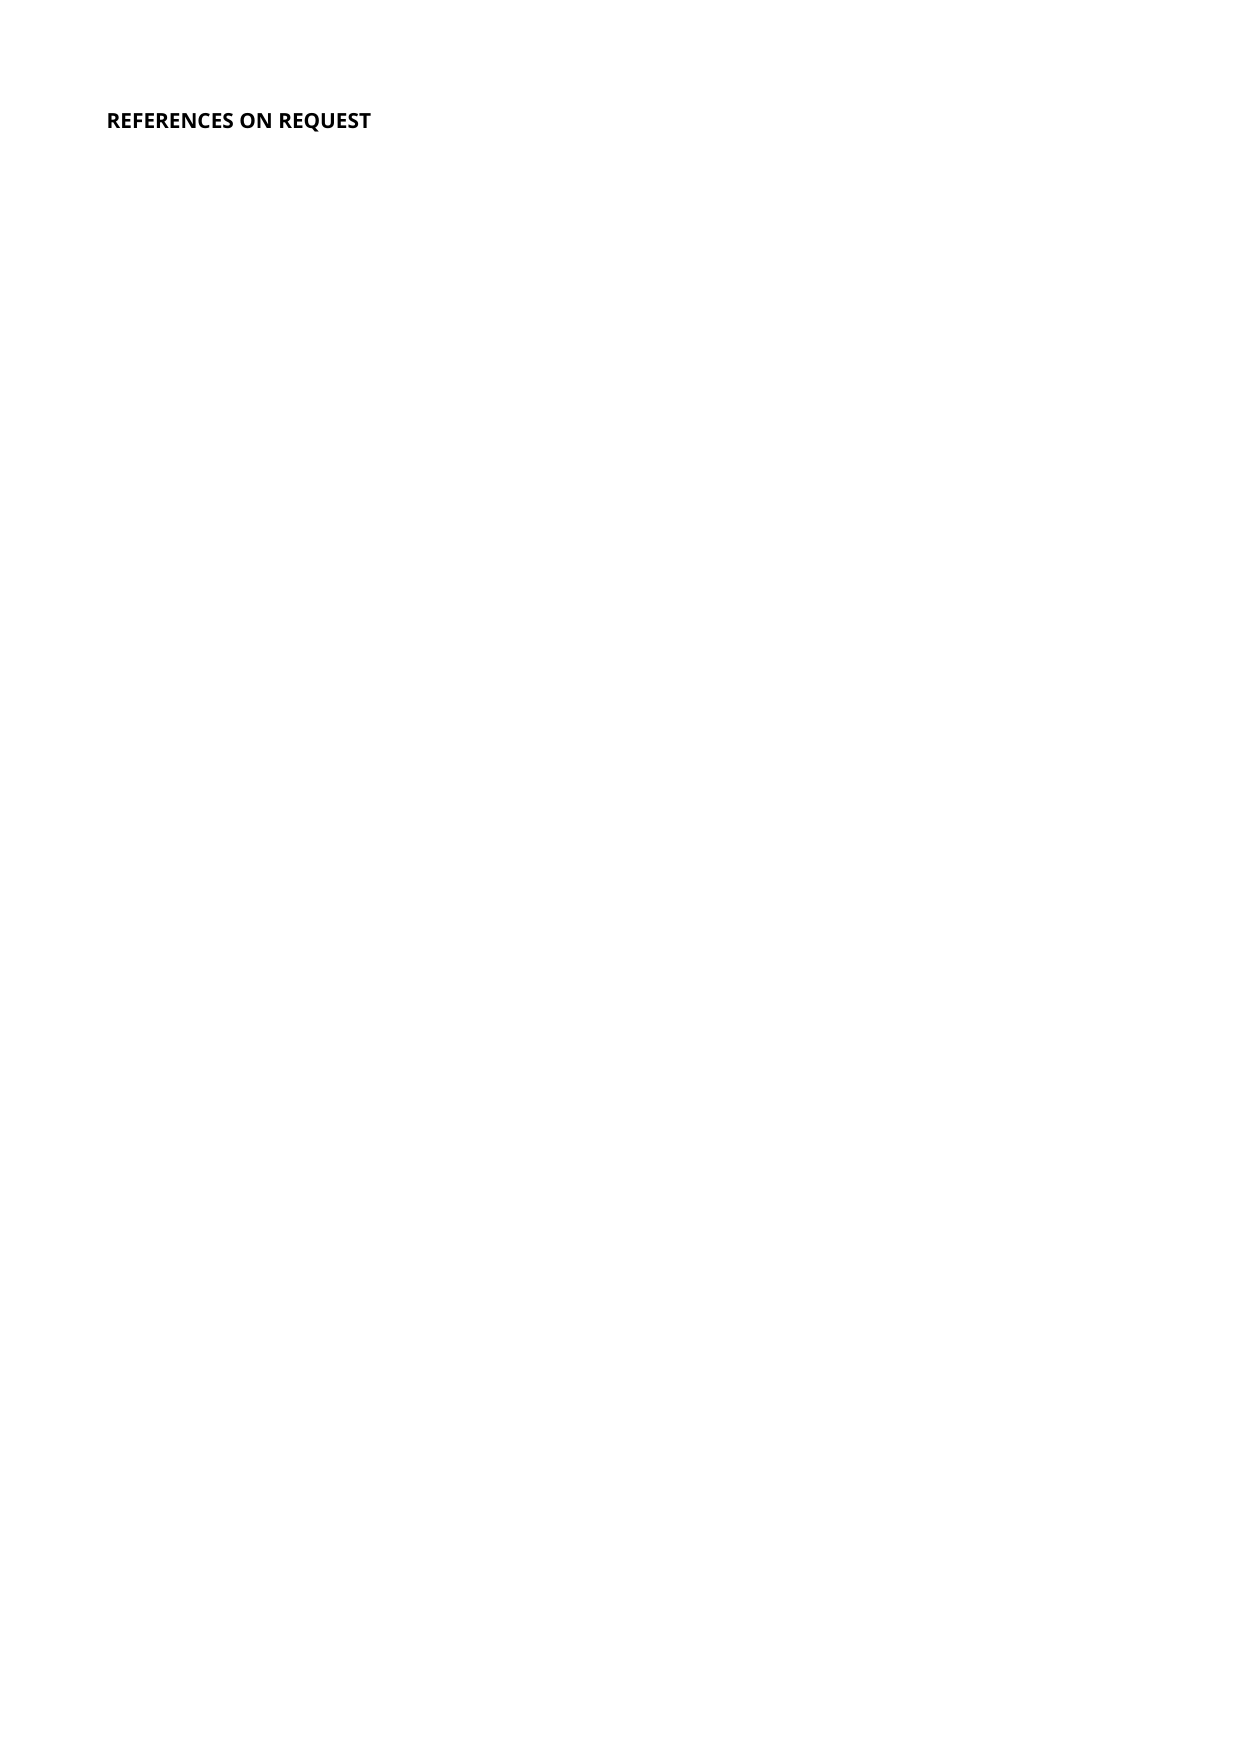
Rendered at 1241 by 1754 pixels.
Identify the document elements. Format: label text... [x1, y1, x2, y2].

text REFERENCES ON REQUEST [106, 106, 1134, 135]
